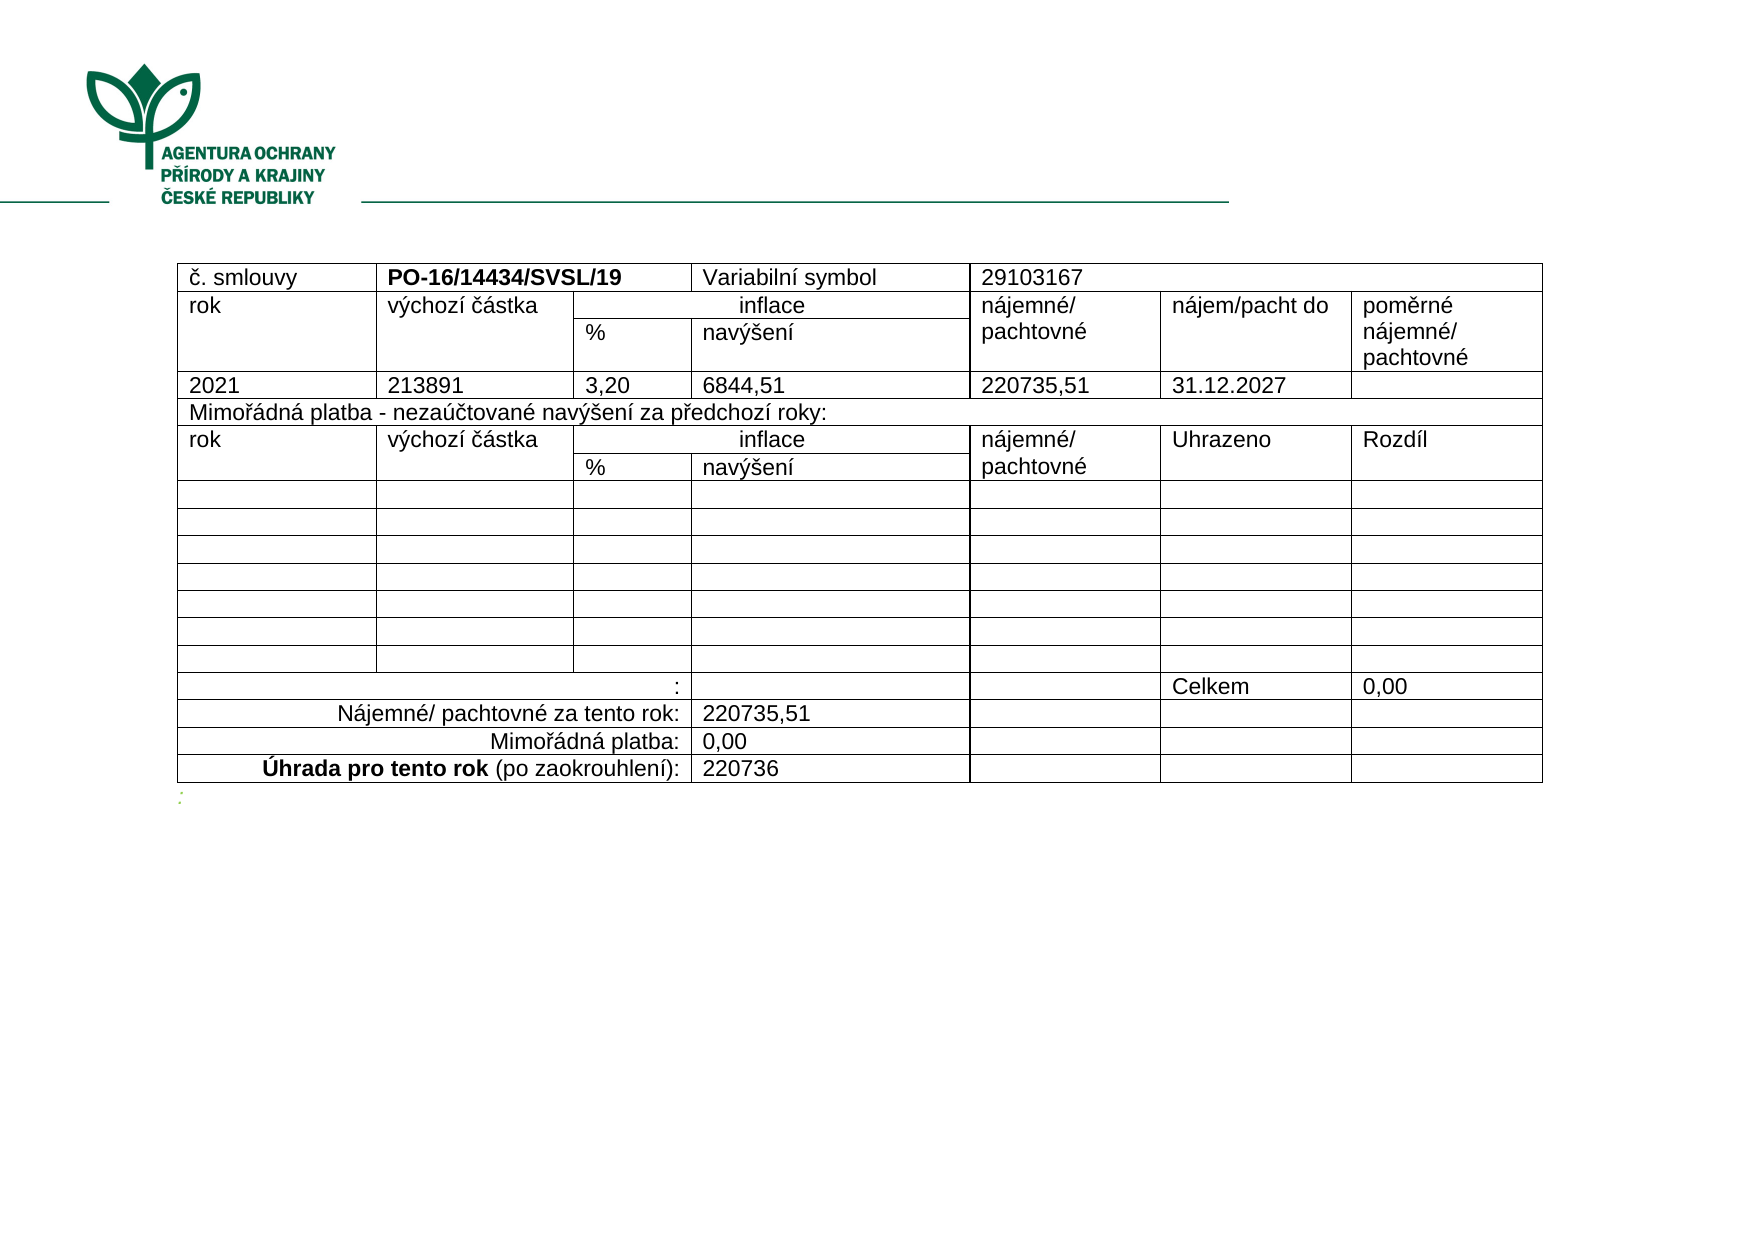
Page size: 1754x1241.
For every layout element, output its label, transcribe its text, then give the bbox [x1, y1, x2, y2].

table_cell [1161, 755, 1351, 782]
table_header 29103167 [971, 264, 1542, 291]
table_cell [574, 591, 691, 617]
picture [0, 0, 1229, 209]
table_cell [692, 481, 969, 508]
table_cell poměrné nájemné/ pachtovné [1352, 292, 1542, 371]
table_cell [692, 536, 969, 562]
table_cell [1161, 728, 1351, 754]
table_cell Uhrazeno [1161, 426, 1351, 480]
table_header č. smlouvy [178, 264, 376, 291]
table_cell inflace [574, 292, 969, 318]
table_cell : [178, 673, 691, 699]
table_cell [1161, 591, 1351, 617]
table_cell [178, 591, 376, 617]
table_cell [1352, 728, 1542, 754]
table_cell Nájemné/ pachtovné za tento rok: [178, 700, 691, 727]
table_cell [692, 564, 969, 590]
table_cell [178, 509, 376, 535]
text : [177, 783, 1710, 809]
table_cell [574, 536, 691, 562]
table_cell 6844,51 [692, 372, 969, 398]
table_cell [377, 591, 573, 617]
table_cell výchozí částka [377, 426, 573, 480]
table_cell [692, 646, 969, 672]
table_cell [178, 646, 376, 672]
table_cell [1352, 536, 1542, 562]
table_cell nájemné/ pachtovné [971, 292, 1160, 371]
table_cell [1352, 509, 1542, 535]
table_cell % [574, 454, 691, 480]
table_cell [971, 536, 1160, 562]
table_cell Mimořádná platba: [178, 728, 691, 754]
table_cell [377, 564, 573, 590]
table_cell [574, 481, 691, 508]
table_cell 3,20 [574, 372, 691, 398]
table_cell [574, 646, 691, 672]
table_cell [1352, 591, 1542, 617]
table_cell [971, 509, 1160, 535]
table_cell [1352, 372, 1542, 398]
table_cell [971, 700, 1160, 727]
table_cell 0,00 [692, 728, 969, 754]
table_cell [1161, 618, 1351, 644]
table_cell 0,00 [1352, 673, 1542, 699]
table_cell [377, 481, 573, 508]
table_cell [971, 646, 1160, 672]
table_cell navýšení [692, 319, 969, 371]
table_cell [1161, 536, 1351, 562]
table_cell nájemné/ pachtovné [971, 426, 1160, 480]
table_cell [1161, 509, 1351, 535]
table_cell Rozdíl [1352, 426, 1542, 480]
table_cell [377, 618, 573, 644]
table_cell 220735,51 [692, 700, 969, 727]
table_cell [377, 646, 573, 672]
table_cell [971, 564, 1160, 590]
table_cell výchozí částka [377, 292, 573, 371]
table_cell Celkem [1161, 673, 1351, 699]
table_cell [178, 564, 376, 590]
table_cell [1352, 700, 1542, 727]
table_cell 220735,51 [971, 372, 1160, 398]
table_cell [574, 509, 691, 535]
table_cell nájem/pacht do [1161, 292, 1351, 371]
table_cell 31.12.2027 [1161, 372, 1351, 398]
table_cell % [574, 319, 691, 371]
table_cell rok [178, 292, 376, 371]
table_cell [377, 536, 573, 562]
table_cell [971, 728, 1160, 754]
table_cell [574, 564, 691, 590]
table_cell [692, 591, 969, 617]
table_cell [692, 509, 969, 535]
table_cell [692, 673, 969, 699]
table_cell [1352, 646, 1542, 672]
table_cell rok [178, 426, 376, 480]
table_header Variabilní symbol [692, 264, 969, 291]
table_cell 220736 [692, 755, 969, 782]
table_cell [1161, 700, 1351, 727]
table_cell [178, 618, 376, 644]
table_cell [971, 673, 1160, 699]
table_cell [1352, 755, 1542, 782]
table_cell [1352, 481, 1542, 508]
table_cell inflace [574, 426, 969, 453]
table_cell [971, 591, 1160, 617]
table_cell navýšení [692, 454, 969, 480]
table_cell [971, 481, 1160, 508]
table_cell [971, 618, 1160, 644]
table_cell [178, 481, 376, 508]
table_cell Mimořádná platba - nezaúčtované navýšení za předchozí roky: [178, 399, 1542, 425]
table_cell [1161, 646, 1351, 672]
table_cell [1161, 564, 1351, 590]
table_cell 213891 [377, 372, 573, 398]
table_cell [574, 618, 691, 644]
table_cell [1352, 618, 1542, 644]
table_cell 2021 [178, 372, 376, 398]
table_cell [178, 536, 376, 562]
table_cell [692, 618, 969, 644]
table_cell [1161, 481, 1351, 508]
table_cell [971, 755, 1160, 782]
table_cell [377, 509, 573, 535]
table_header PO-16/14434/SVSL/19 [377, 264, 691, 291]
table_cell Úhrada pro tento rok (po zaokrouhlení): [178, 755, 691, 782]
table_cell [1352, 564, 1542, 590]
